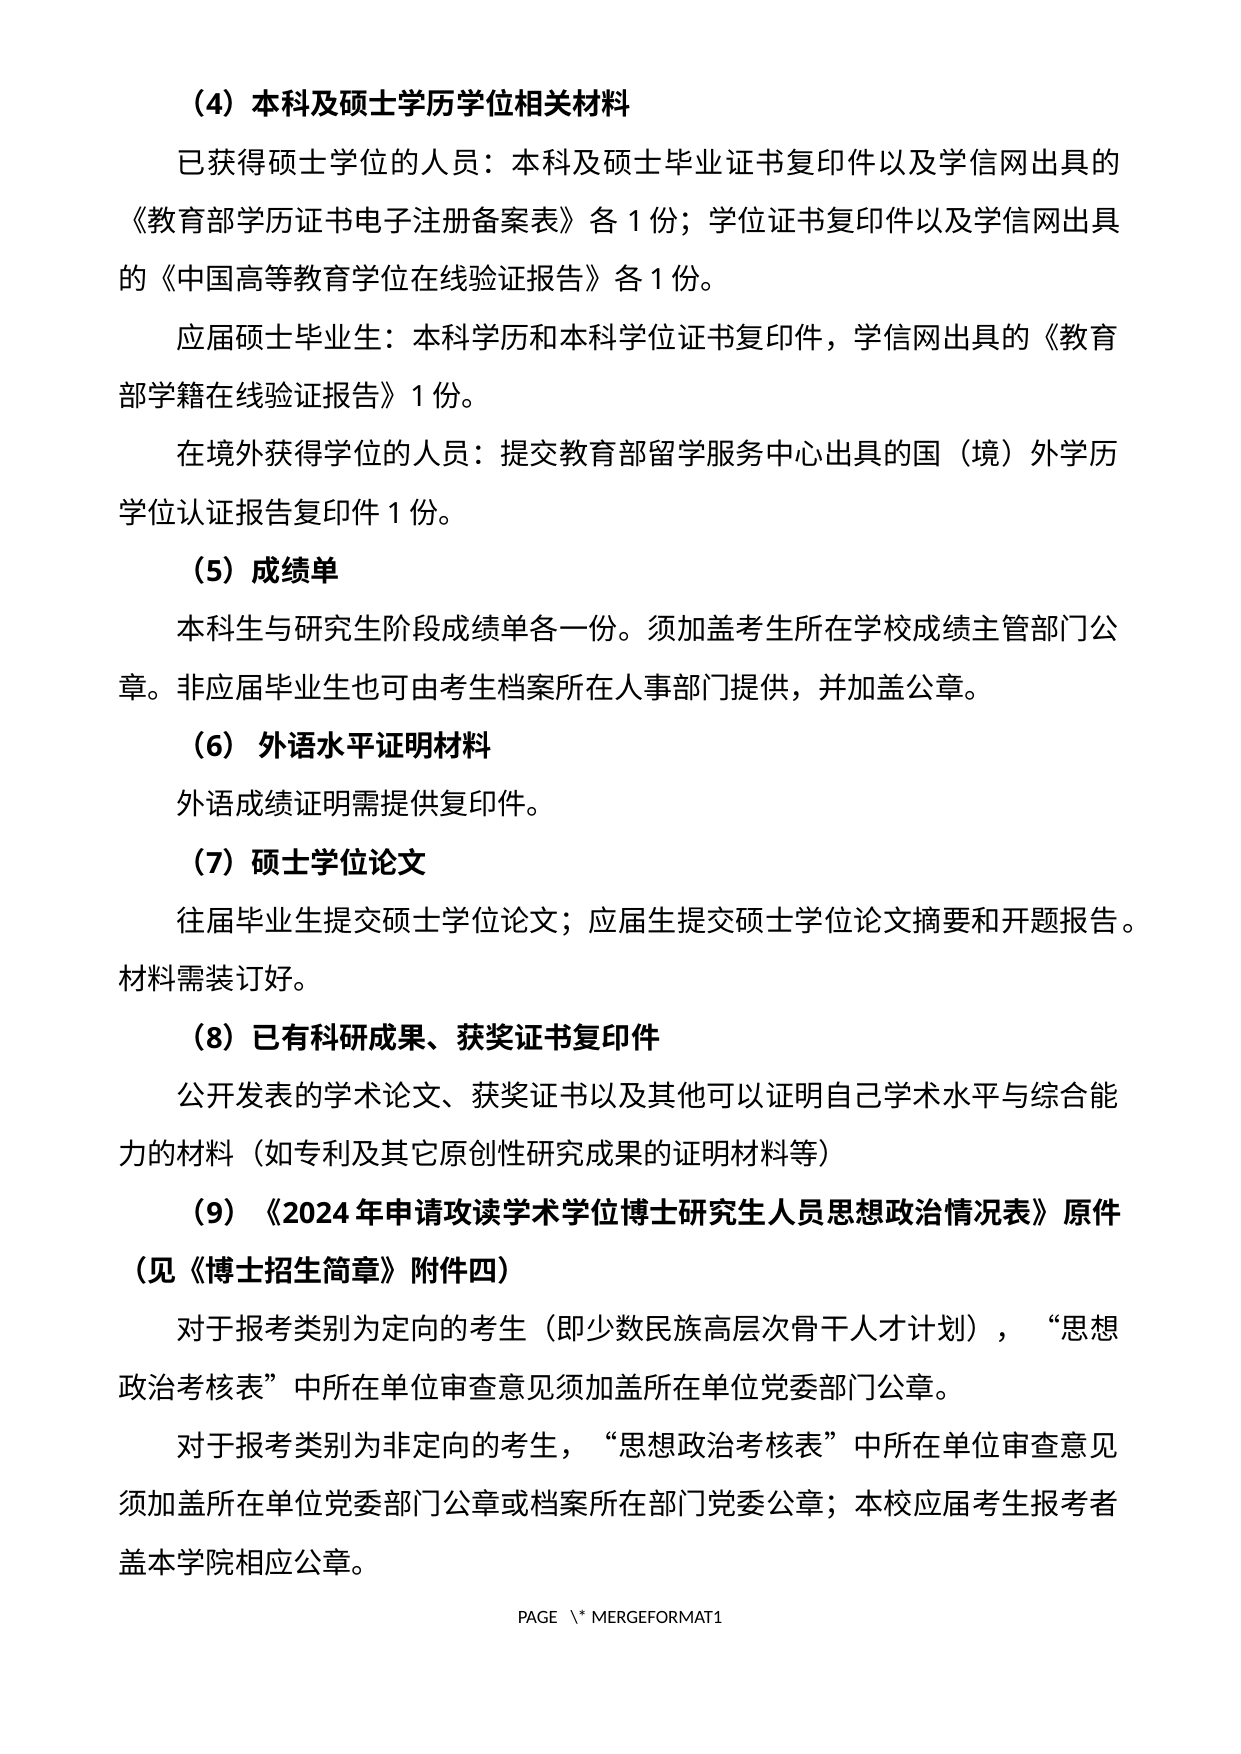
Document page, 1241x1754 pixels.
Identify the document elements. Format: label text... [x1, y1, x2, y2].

text （4）本科及硕士学历学位相关材料 [118, 68, 1122, 126]
list 外语水平证明材料 [118, 710, 1122, 768]
text 对于报考类别为非定向的考生，“思想政治考核表”中所在单位审查意见须加盖所在单位党委部门公章或档案所在部门党委公章；本校应届考生报考者盖本学院相应公章。 [118, 1410, 1122, 1585]
text 对于报考类别为定向的考生（即少数民族高层次骨干人才计划）， “思想政治考核表”中所在单位审查意见须加盖所在单位党委部门公章。 [118, 1293, 1122, 1410]
text 往届毕业生提交硕士学位论文；应届生提交硕士学位论文摘要和开题报告。材料需装订好。 [118, 885, 1122, 1001]
text （9）《2024年申请攻读学术学位博士研究生人员思想政治情况表》原件（见《博士招生简章》附件四） [118, 1176, 1122, 1293]
text （5）成绩单 [118, 535, 1122, 593]
text （8）已有科研成果、获奖证书复印件 [118, 1001, 1122, 1060]
list 外语成绩证明需提供复印件。 [118, 768, 1122, 826]
text 本科生与研究生阶段成绩单各一份。须加盖考生所在学校成绩主管部门公章。非应届毕业生也可由考生档案所在人事部门提供，并加盖公章。 [118, 593, 1122, 710]
text 应届硕士毕业生：本科学历和本科学位证书复印件，学信网出具的《教育部学籍在线验证报告》1份。 [118, 301, 1122, 418]
text 公开发表的学术论文、获奖证书以及其他可以证明自己学术水平与综合能力的材料（如专利及其它原创性研究成果的证明材料等） [118, 1060, 1122, 1176]
text 在境外获得学位的人员：提交教育部留学服务中心出具的国（境）外学历学位认证报告复印件1份。 [118, 418, 1122, 535]
text 已获得硕士学位的人员：本科及硕士毕业证书复印件以及学信网出具的《教育部学历证书电子注册备案表》各1份；学位证书复印件以及学信网出具的《中国高等教育学位在线验证报告》各1份。 [118, 126, 1122, 301]
text （7）硕士学位论文 [118, 826, 1122, 885]
